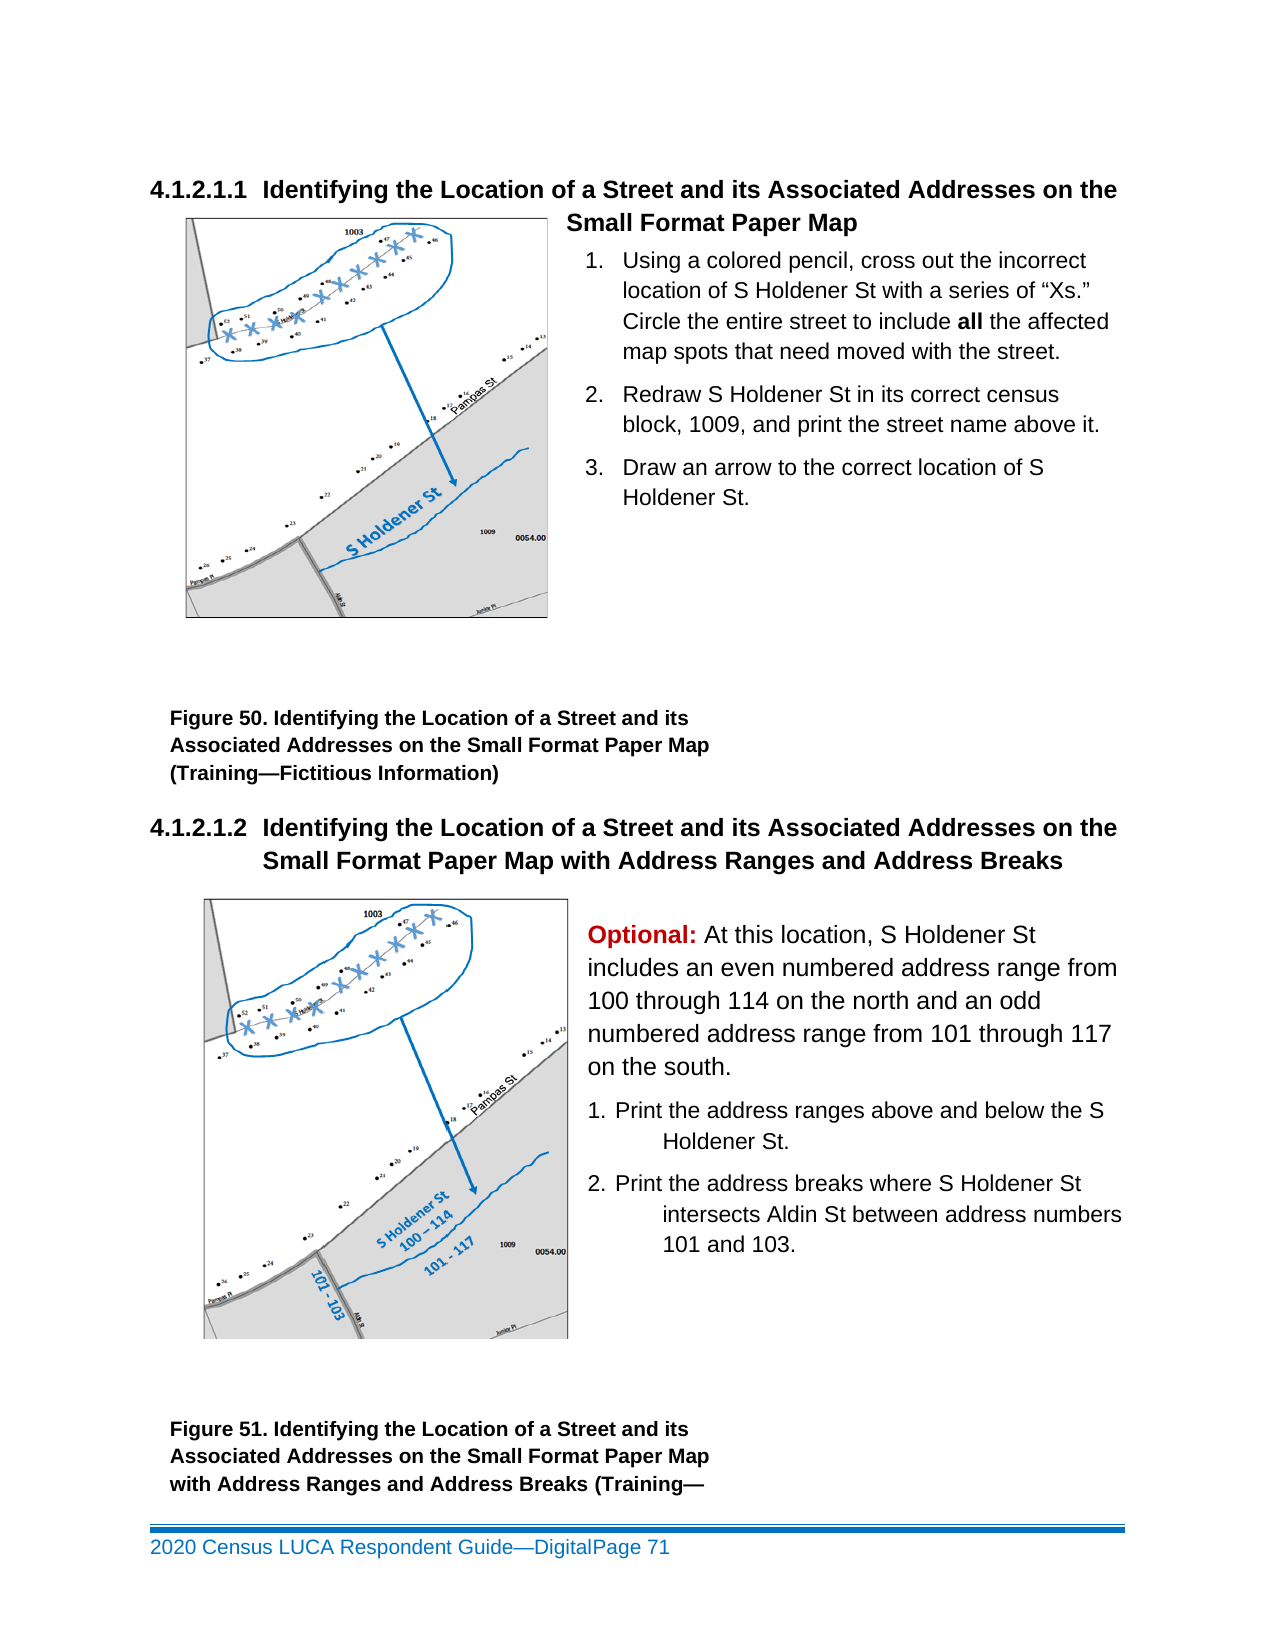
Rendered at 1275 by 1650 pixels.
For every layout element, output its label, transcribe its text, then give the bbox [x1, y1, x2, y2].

text Figure 50. Identifying the Location of a Street and its Associated Addresses on the Small Format Paper Map (Training—Fictitious Information) [169, 706, 750, 784]
list Optional: At this location, S Holdener St includes an even numbered address range from 100 through 114 on the north and an odd numbered address range from 101 through 117 on the south. [569, 920, 1125, 1081]
list Using a colored pencil, cross out the incorrect location of S Holdener St with a series of “Xs.” Circle the entire street to include all the affected map spots that need moved with the street. [585, 247, 1125, 364]
list Print the address ranges above and below the S Holdener St. [569, 1097, 1125, 1154]
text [169, 1417, 750, 1496]
subtitle Identifying the Location of a Street and its Associated Addresses on the Small Format Paper Map with Address Ranges and Address Breaks [150, 813, 1125, 875]
list Redraw S Holdener St in its correct census block, 1009, and print the street name above it. [585, 381, 1125, 437]
list Print the address breaks where S Holdener St intersects Aldin St between address numbers 101 and 103. [569, 1170, 1125, 1257]
picture [184, 213, 547, 617]
subtitle Identifying the Location of a Street and its Associated Addresses on the Small Format Paper Map [150, 175, 1125, 237]
list Draw an arrow to the correct location of S Holdener St. [585, 453, 1125, 510]
picture [202, 893, 569, 1338]
